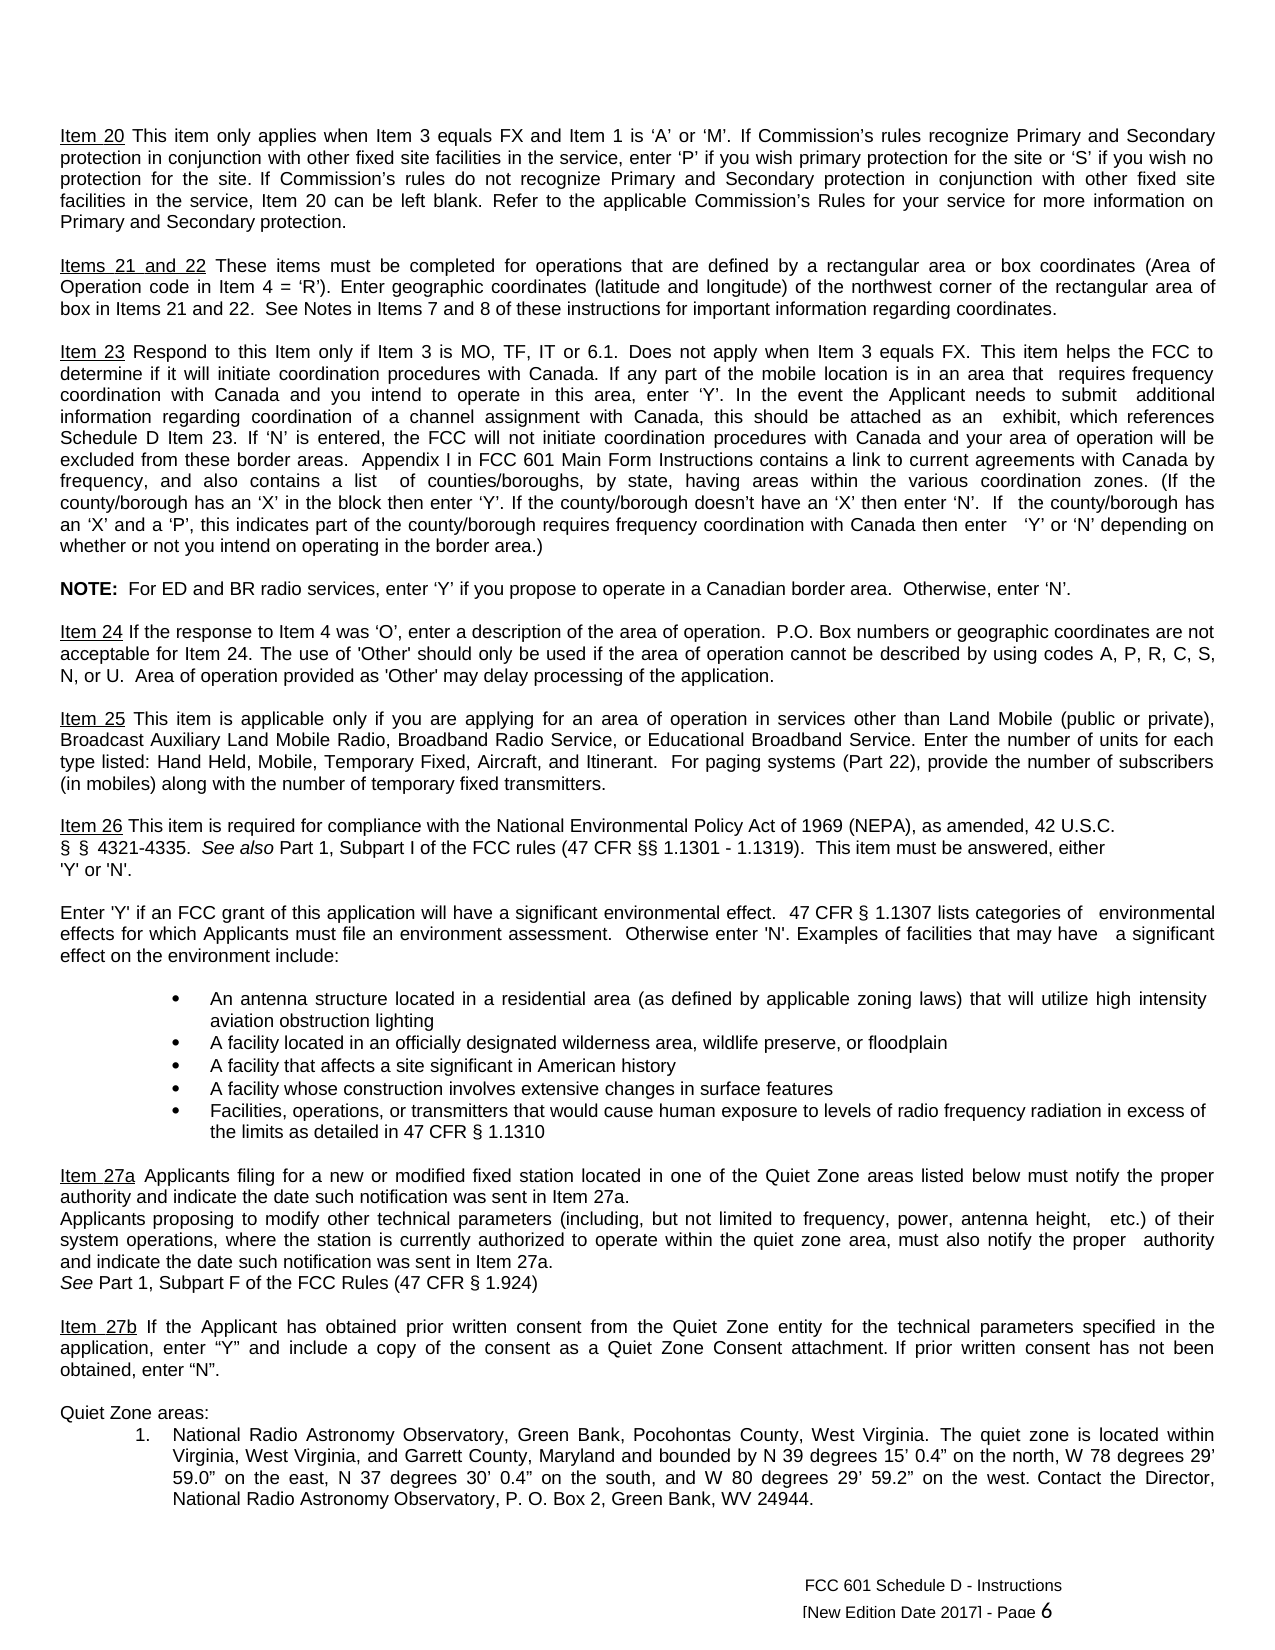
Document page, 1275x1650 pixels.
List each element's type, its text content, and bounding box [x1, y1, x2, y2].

text See Part 1, Subpart F of the FCC Rules (47 CFR § 1.924) [60, 1272, 1227, 1294]
text Item 24 If the response to Item 4 was ‘O’, enter a description of the area of operation. P.O. Box numbers or geographic coordinates are not acceptable for Item 24. The use of 'Other' should only be used if the area of operation cannot be described by using codes A, P, R, C, S, N, or U. Area of operation provided as 'Other' may delay processing of the application. [60, 621, 1216, 686]
text Item 20 This item only applies when Item 3 equals FX and Item 1 is ‘A’ or ‘M’. If Commission’s rules recognize Primary and Secondary protection in conjunction with other fixed site facilities in the service, enter ‘P’ if you wish primary protection for the site or ‘S’ if you wish no protection for the site. If Commission’s rules do not recognize Primary and Secondary protection in conjunction with other fixed site facilities in the service, Item 20 can be left blank. Refer to the applicable Commission’s Rules for your service for more information on Primary and Secondary protection. [60, 125, 1216, 233]
text Item 26 This item is required for compliance with the National Environmental Policy Act of 1969 (NEPA), as amended, 42 U.S.C. §§4321-4335. See also Part 1, Subpart I of the FCC rules (47 CFR §§ 1.1301 - 1.1319). This item must be answered, either 'Y' or 'N'. [60, 815, 1126, 880]
list An antenna structure located in a residential area (as defined by applicable zoning laws) that will utilize high intensity aviation obstruction lighting [172, 988, 1215, 1031]
text NOTE: For ED and BR radio services, enter ‘Y’ if you propose to operate in a Canadian border area. Otherwise, enter ‘N’. [60, 577, 1227, 599]
text Item 25 This item is applicable only if you are applying for an area of operation in services other than Land Mobile (public or private), Broadcast Auxiliary Land Mobile Radio, Broadband Radio Service, or Educational Broadband Service. Enter the number of units for each type listed: Hand Held, Mobile, Temporary Fixed, Aircraft, and Itinerant. For paging systems (Part 22), provide the number of subscribers (in mobiles) along with the number of temporary fixed transmitters. [60, 708, 1215, 794]
text Item 27b If the Applicant has obtained prior written consent from the Quiet Zone entity for the technical parameters specified in the application, enter “Y” and include a copy of the consent as a Quiet Zone Consent attachment. If prior written consent has not been obtained, enter “N”. [60, 1316, 1216, 1380]
text Enter 'Y' if an FCC grant of this application will have a significant environmental effect. 47 CFR § 1.1307 lists categories of environmental effects for which Applicants must file an environment assessment. Otherwise enter 'N'. Examples of facilities that may have a significant effect on the environment include: [60, 902, 1215, 966]
list Facilities, operations, or transmitters that would cause human exposure to levels of radio frequency radiation in excess of the limits as detailed in 47 CFR § 1.1310 [172, 1100, 1215, 1143]
text Items 21 and 22 These items must be completed for operations that are defined by a rectangular area or box coordinates (Area of Operation code in Item 4 = ‘R’). Enter geographic coordinates (latitude and longitude) of the northwest corner of the rectangular area of box in Items 21 and 22. See Notes in Items 7 and 8 of these instructions for important information regarding coordinates. [60, 254, 1216, 319]
text Item 23 Respond to this Item only if Item 3 is MO, TF, IT or 6.1. Does not apply when Item 3 equals FX. This item helps the FCC to determine if it will initiate coordination procedures with Canada. If any part of the mobile location is in an area that requires frequency coordination with Canada and you intend to operate in this area, enter ‘Y’. In the event the Applicant needs to submit additional information regarding coordination of a channel assignment with Canada, this should be attached as an exhibit, which references Schedule D Item 23. If ‘N’ is entered, the FCC will not initiate coordination procedures with Canada and your area of operation will be excluded from these border areas. Appendix I in FCC 601 Main Form Instructions contains a link to current agreements with Canada by frequency, and also contains a list of counties/boroughs, by state, having areas within the various coordination zones. (If the county/borough has an ‘X’ in the block then enter ‘Y’. If the county/borough doesn’t have an ‘X’ then enter ‘N’. If the county/borough has an ‘X’ and a ‘P’, this indicates part of the county/borough requires frequency coordination with Canada then enter ‘Y’ or ‘N’ depending on whether or not you intend on operating in the border area.) [60, 341, 1216, 557]
list A facility located in an officially designated wilderness area, wildlife preserve, or floodplain [172, 1031, 1227, 1054]
text Item 27a Applicants filing for a new or modified fixed station located in one of the Quiet Zone areas listed below must notify the proper authority and indicate the date such notification was sent in Item 27a. [60, 1164, 1216, 1208]
list National Radio Astronomy Observatory, Green Bank, Pocohontas County, West Virginia. The quiet zone is located within Virginia, West Virginia, and Garrett County, Maryland and bounded by N 39 degrees 15’ 0.4” on the north, W 78 degrees 29’ 59.0” on the east, N 37 degrees 30’ 0.4” on the south, and W 80 degrees 29’ 59.2” on the west. Contact the Director, National Radio Astronomy Observatory, P. O. Box 2, Green Bank, WV 24944. [135, 1423, 1216, 1510]
text Applicants proposing to modify other technical parameters (including, but not limited to frequency, power, antenna height, etc.) of their system operations, where the station is currently authorized to operate within the quiet zone area, must also notify the proper authority and indicate the date such notification was sent in Item 27a. [60, 1208, 1216, 1272]
list A facility whose construction involves extensive changes in surface features [172, 1077, 1227, 1100]
list A facility that affects a site significant in American history [172, 1054, 1227, 1077]
text Quiet Zone areas: [60, 1402, 1227, 1423]
